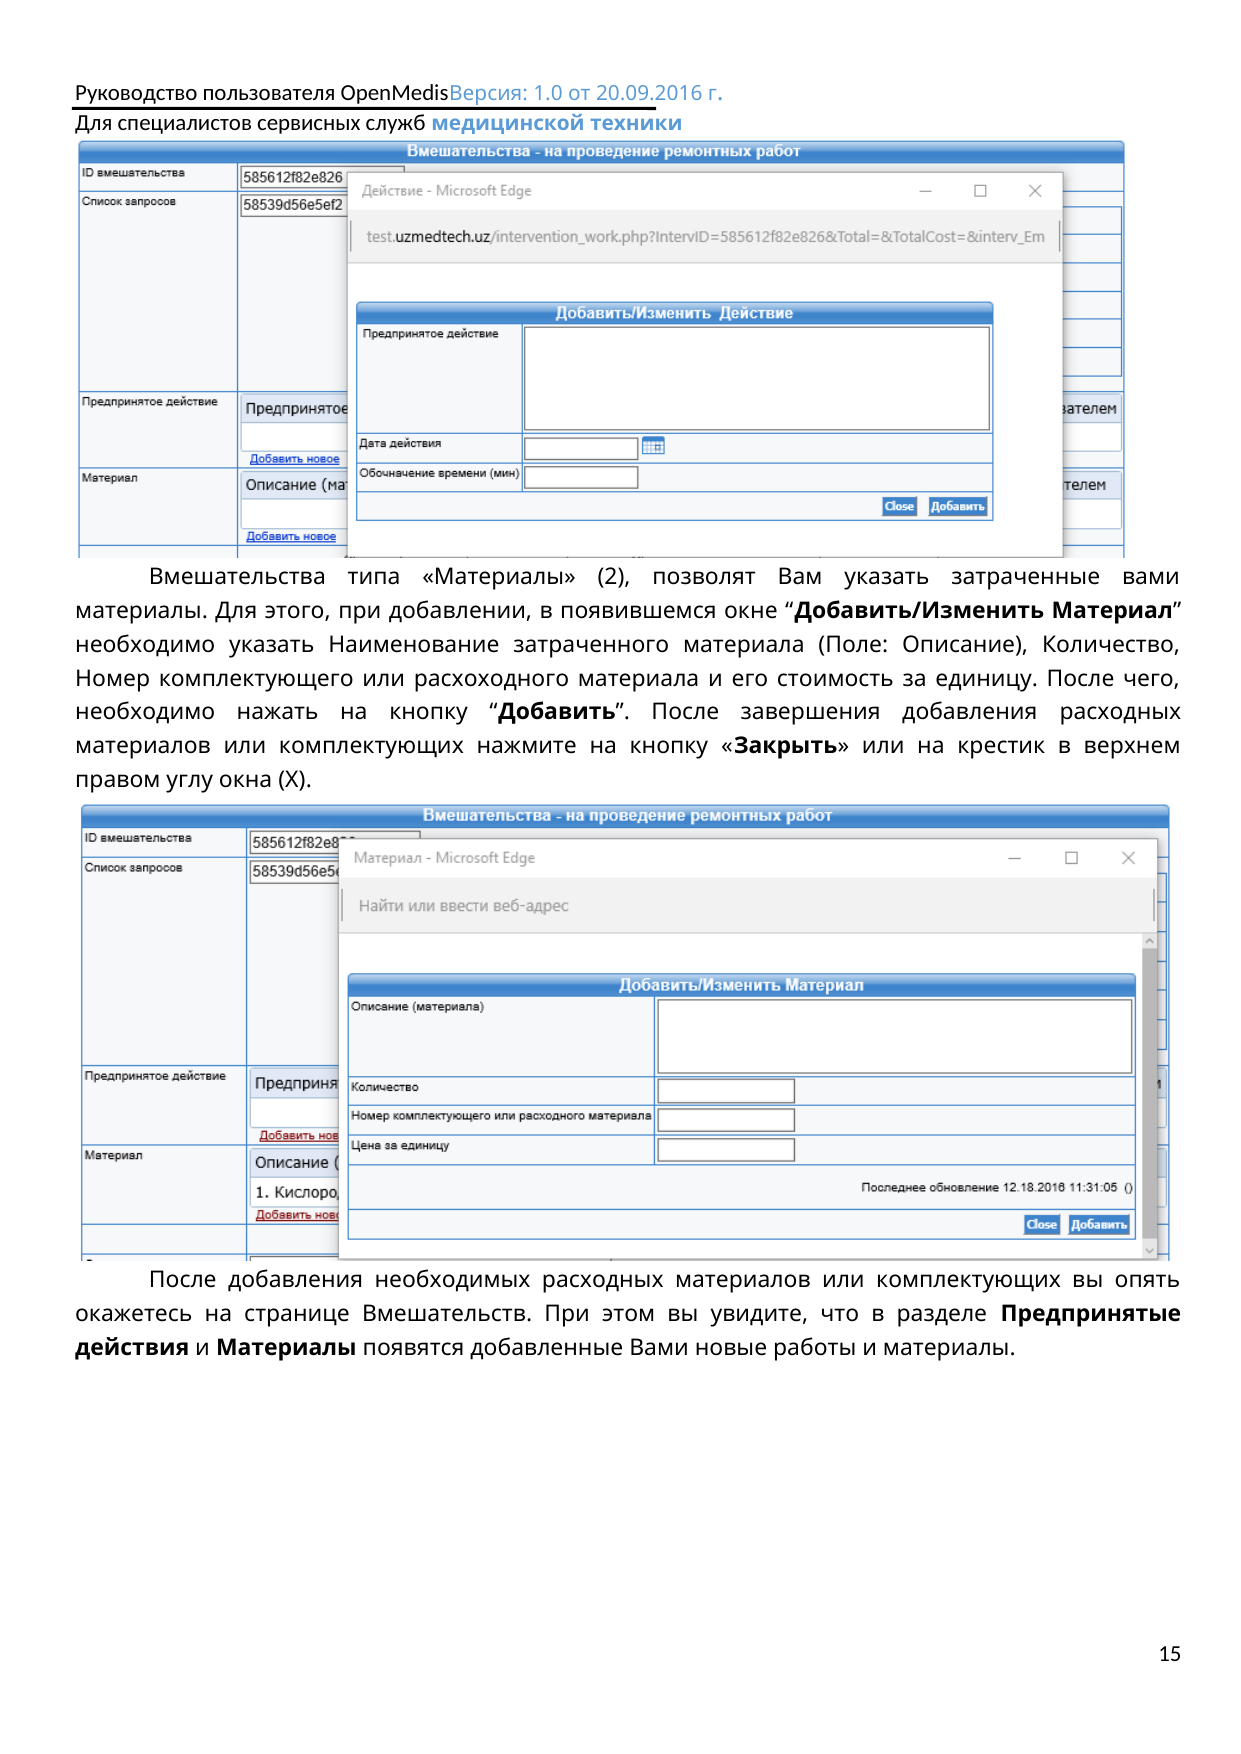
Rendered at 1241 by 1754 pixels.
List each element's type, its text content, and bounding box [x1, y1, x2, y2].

text Вмешательства типа «Материалы» (2), позволят Вам указать затраченные вами материалы. Для этого, при добавлении, в появившемся окне “Добавить/Изменить Материал” необходимо указать Наименование затраченного материала (Поле: Описание), Количество, Номер комплектующего или расхоходного материала и его стоимость за единицу. После чего, необходимо нажать на кнопку “Добавить”. После завершения добавления расходных материалов или комплектующих нажмите на кнопку «Закрыть» или на крестик в верхнем правом углу окна (Х). [75, 560, 1181, 794]
text После добавления необходимых расходных материалов или комплектующих вы опять окажетесь на странице Вмешательств. При этом вы увидите, что в разделе Предпринятые действия и Материалы появятся добавленные Вами новые работы и материалы. [75, 1263, 1181, 1362]
picture [75, 136, 1127, 558]
picture [75, 796, 1182, 1261]
